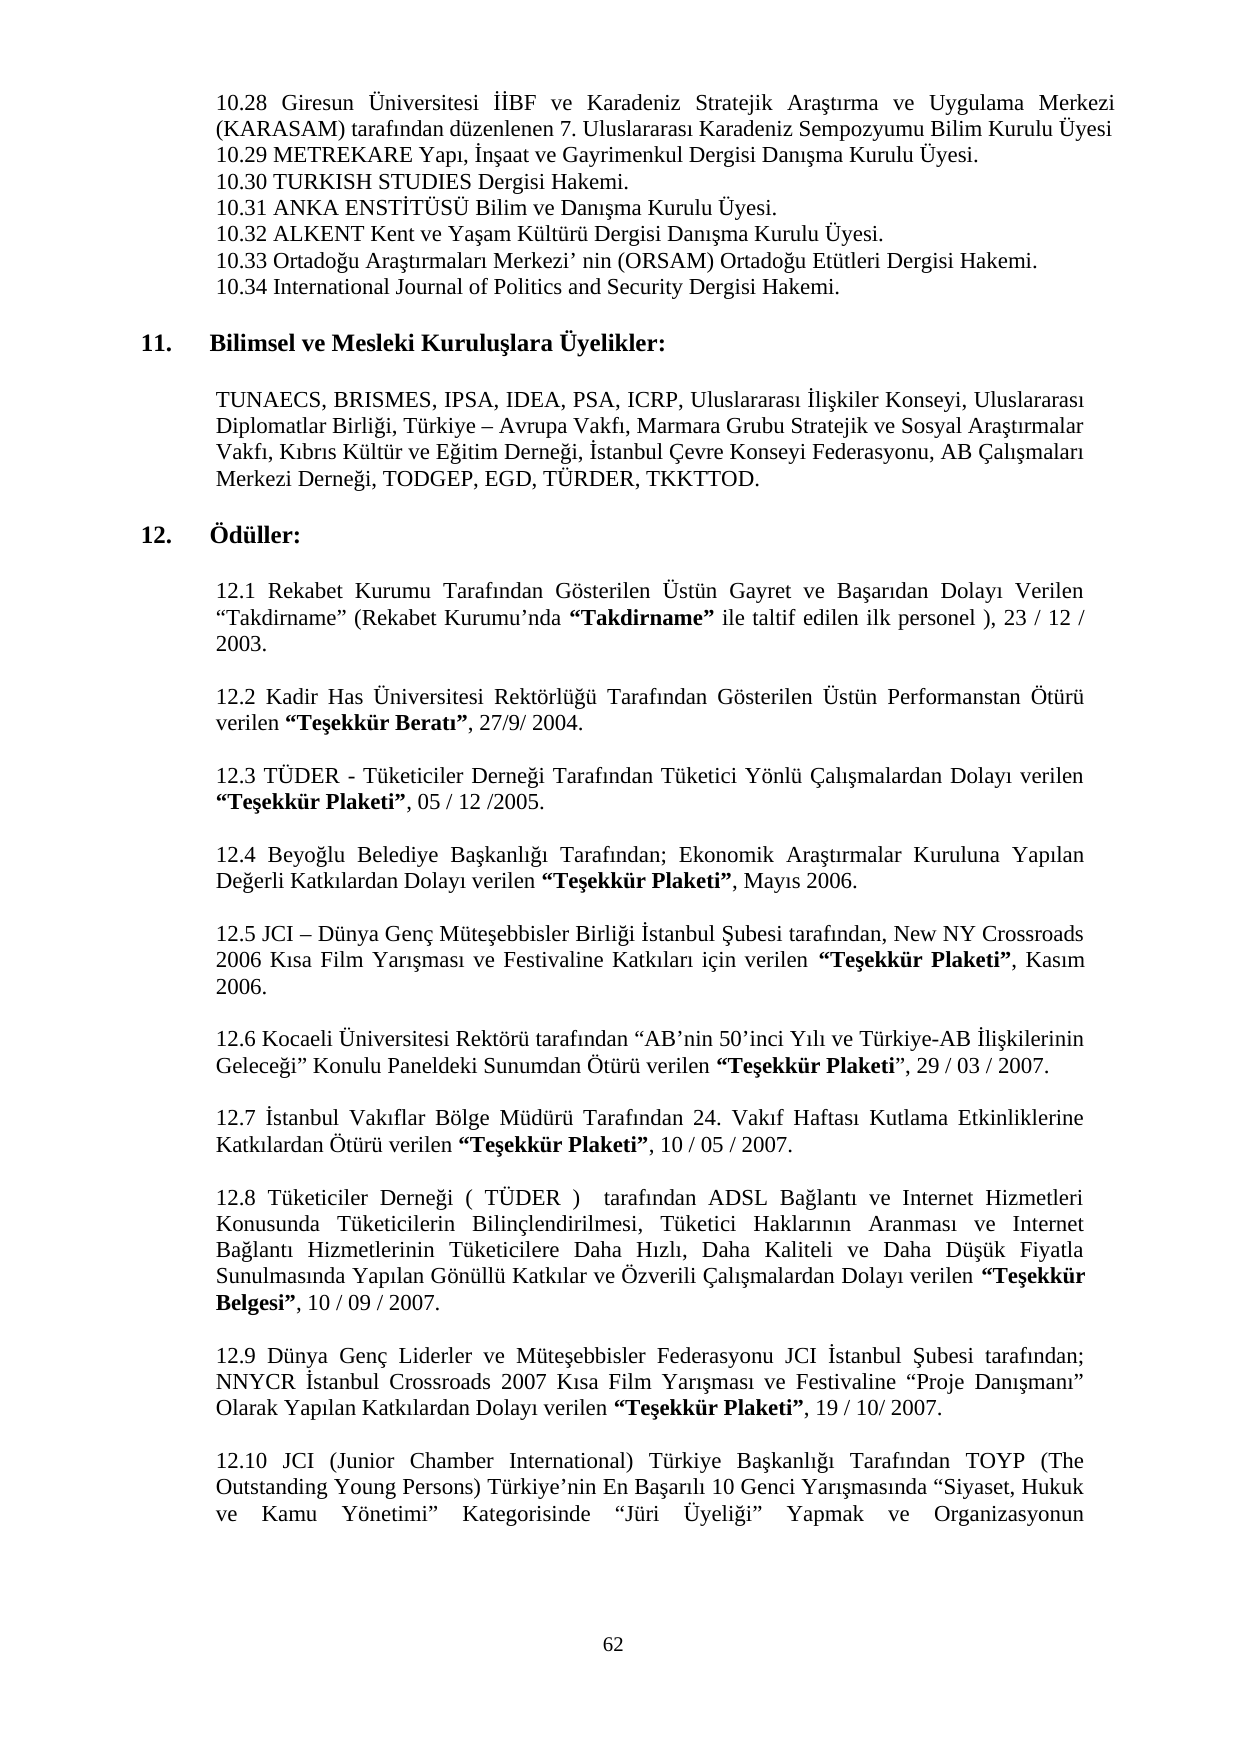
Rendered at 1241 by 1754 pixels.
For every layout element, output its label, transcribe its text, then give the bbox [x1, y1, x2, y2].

text 12. Ödüller: [141, 520, 1085, 549]
text 11. Bilimsel ve Mesleki Kuruluşlara Üyelikler: [141, 328, 1085, 357]
text 12.2 Kadir Has Üniversitesi Rektörlüğü Tarafından Gösterilen Üstün Performanstan Ötürü verilen “Teşekkür Beratı”, 27/9/ 2004. [216, 683, 1085, 736]
text 12.8 Tüketiciler Derneği ( TÜDER ) tarafından ADSL Bağlantı ve Internet Hizmetleri Konusunda Tüketicilerin Bilinçlendirilmesi, Tüketici Haklarının Aranması ve Internet Bağlantı Hizmetlerinin Tüketicilere Daha Hızlı, Daha Kaliteli ve Daha Düşük Fiyatla Sunulmasında Yapılan Gönüllü Katkılar ve Özverili Çalışmalardan Dolayı verilen “Teşekkür Belgesi”, 10 / 09 / 2007. [216, 1183, 1085, 1315]
text 10.31 ANKA ENSTİTÜSÜ Bilim ve Danışma Kurulu Üyesi. [141, 194, 1116, 220]
text 12.5 JCI – Dünya Genç Müteşebbisler Birliği İstanbul Şubesi tarafından, New NY Crossroads 2006 Kısa Film Yarışması ve Festivaline Katkıları için verilen “Teşekkür Plaketi”, Kasım 2006. [216, 920, 1085, 999]
text 12.3 TÜDER - Tüketiciler Derneği Tarafından Tüketici Yönlü Çalışmalardan Dolayı verilen “Teşekkür Plaketi”, 05 / 12 /2005. [216, 762, 1085, 814]
text 10.34 International Journal of Politics and Security Dergisi Hakemi. [141, 273, 1116, 299]
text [216, 1447, 1085, 1526]
text 10.32 ALKENT Kent ve Yaşam Kültürü Dergisi Danışma Kurulu Üyesi. [141, 220, 1116, 247]
text 10.33 Ortadoğu Araştırmaları Merkezi’ nin (ORSAM) Ortadoğu Etütleri Dergisi Hakemi. [141, 247, 1116, 273]
text 12.7 İstanbul Vakıflar Bölge Müdürü Tarafından 24. Vakıf Haftası Kutlama Etkinliklerine Katkılardan Ötürü verilen “Teşekkür Plaketi”, 10 / 05 / 2007. [216, 1104, 1085, 1157]
text 10.28 Giresun Üniversitesi İİBF ve Karadeniz Stratejik Araştırma ve Uygulama Merkezi (KARASAM) tarafından düzenlenen 7. Uluslararası Karadeniz Sempozyumu Bilim Kurulu Üyesi [216, 89, 1116, 141]
text 10.29 METREKARE Yapı, İnşaat ve Gayrimenkul Dergisi Danışma Kurulu Üyesi. [141, 141, 1116, 168]
text 12.4 Beyoğlu Belediye Başkanlığı Tarafından; Ekonomik Araştırmalar Kuruluna Yapılan Değerli Katkılardan Dolayı verilen “Teşekkür Plaketi”, Mayıs 2006. [216, 841, 1085, 894]
text TUNAECS, BRISMES, IPSA, IDEA, PSA, ICRP, Uluslararası İlişkiler Konseyi, Uluslararası Diplomatlar Birliği, Türkiye – Avrupa Vakfı, Marmara Grubu Stratejik ve Sosyal Araştırmalar Vakfı, Kıbrıs Kültür ve Eğitim Derneği, İstanbul Çevre Konseyi Federasyonu, AB Çalışmaları Merkezi Derneği, TODGEP, EGD, TÜRDER, TKKTTOD. [216, 386, 1085, 491]
text 12.9 Dünya Genç Liderler ve Müteşebbisler Federasyonu JCI İstanbul Şubesi tarafından; NNYCR İstanbul Crossroads 2007 Kısa Film Yarışması ve Festivaline “Proje Danışmanı” Olarak Yapılan Katkılardan Dolayı verilen “Teşekkür Plaketi”, 19 / 10/ 2007. [216, 1342, 1085, 1421]
text 10.30 TURKISH STUDIES Dergisi Hakemi. [141, 168, 1116, 194]
text 12.6 Kocaeli Üniversitesi Rektörü tarafından “AB’nin 50’inci Yılı ve Türkiye-AB İlişkilerinin Geleceği” Konulu Paneldeki Sunumdan Ötürü verilen “Teşekkür Plaketi”, 29 / 03 / 2007. [216, 1025, 1085, 1078]
text 12.1 Rekabet Kurumu Tarafından Gösterilen Üstün Gayret ve Başarıdan Dolayı Verilen “Takdirname” (Rekabet Kurumu’nda “Takdirname” ile taltif edilen ilk personel ), 23 / 12 / 2003. [216, 577, 1085, 656]
